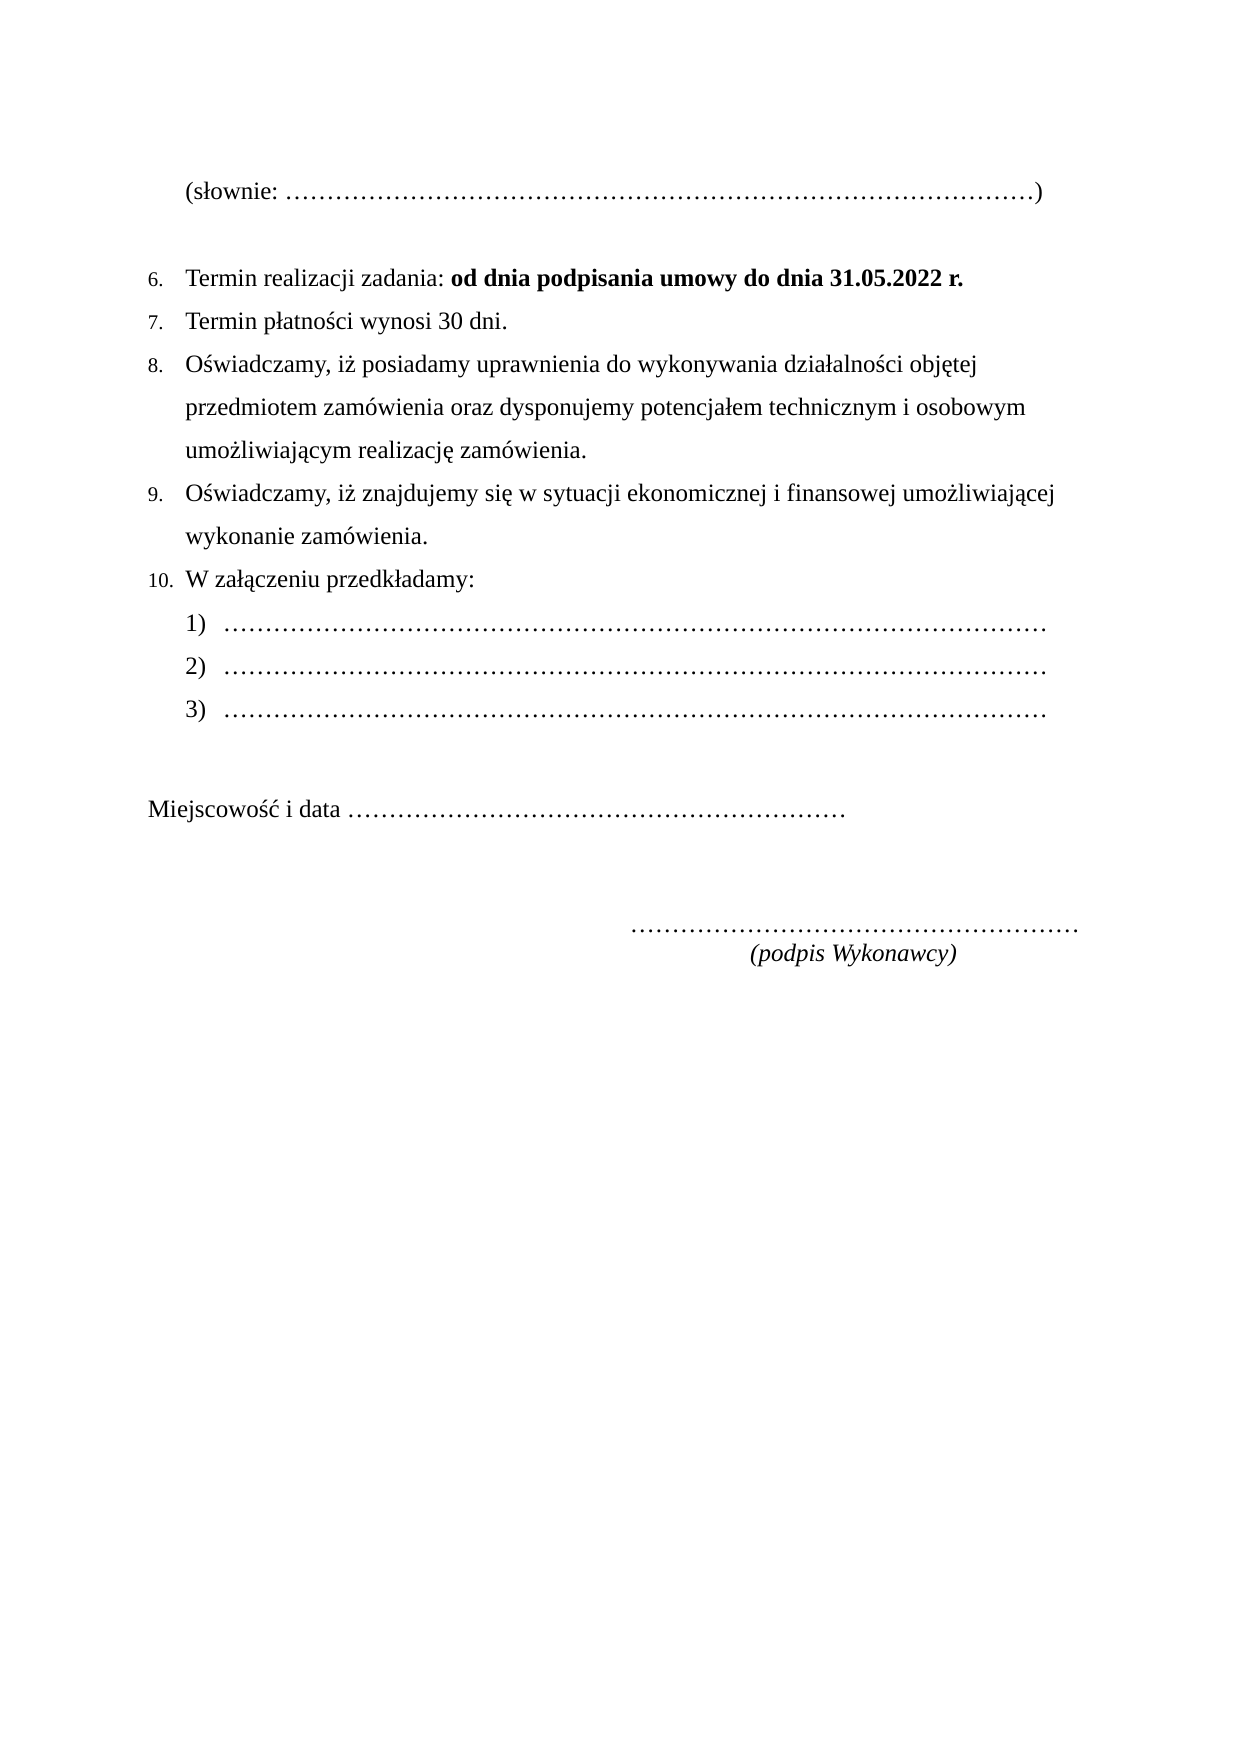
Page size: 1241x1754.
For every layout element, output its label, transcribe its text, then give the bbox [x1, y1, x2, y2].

text Miejscowość i data …………………………………………………… [148, 794, 1093, 823]
list ……………………………………………………………………………………… [185, 608, 1093, 636]
text (podpis Wykonawcy) [616, 938, 1093, 967]
list Termin realizacji zadania: od dnia podpisania umowy do dnia 31.05.2022 r. [148, 263, 1093, 291]
list ……………………………………………………………………………………… [185, 694, 1093, 723]
list Oświadczamy, iż znajdujemy się w sytuacji ekonomicznej i finansowej umożliwiającej wykonanie zamówienia. [148, 478, 1093, 550]
list Termin płatności wynosi 30 dni. [148, 306, 1093, 334]
list ……………………………………………………………………………………… [185, 651, 1093, 679]
text (słownie: ………………………………………………………………………………) [148, 176, 1093, 205]
list W załączeniu przedkładamy: [148, 564, 1093, 593]
list Oświadczamy, iż posiadamy uprawnienia do wykonywania działalności objętej przedmiotem zamówienia oraz dysponujemy potencjałem technicznym i osobowym umożliwiającym realizację zamówienia. [148, 349, 1093, 464]
text ……………………………………………… [616, 909, 1093, 938]
